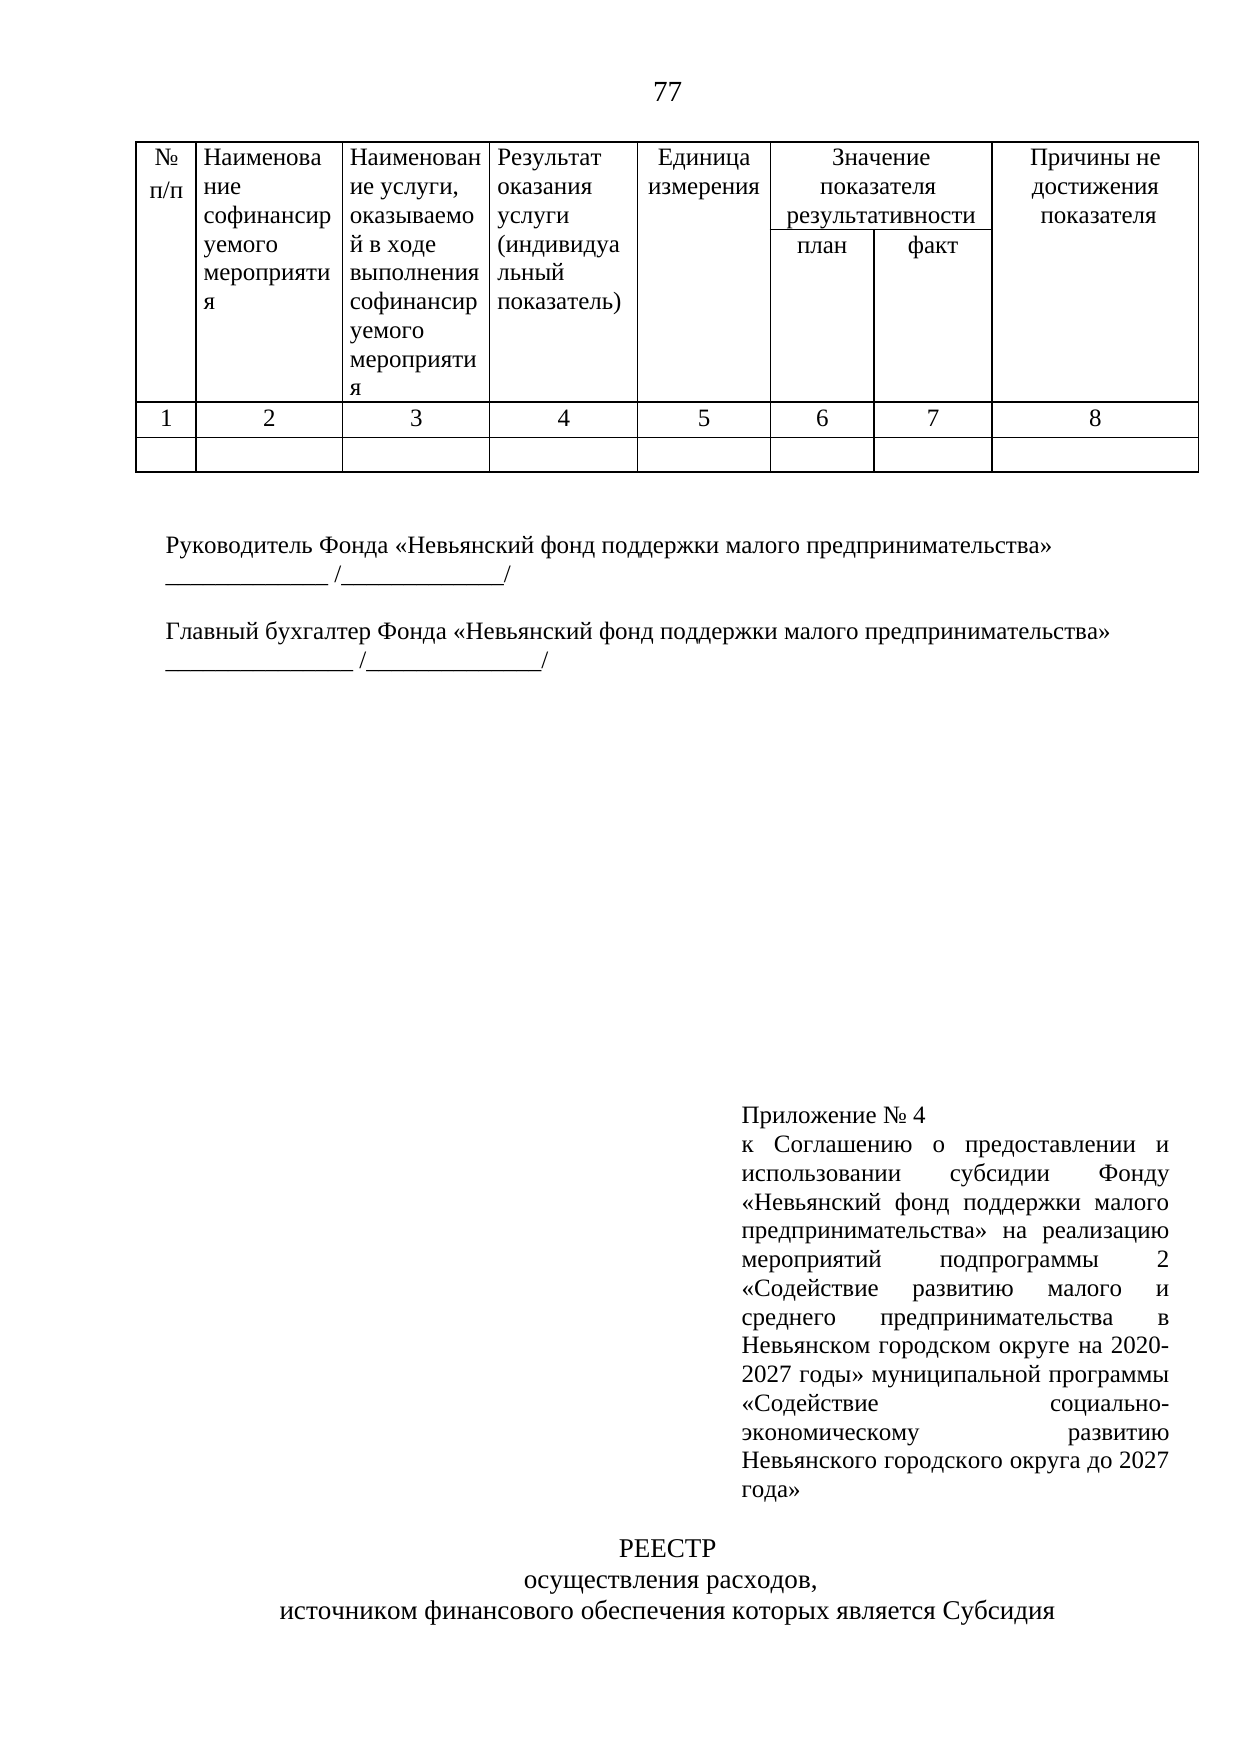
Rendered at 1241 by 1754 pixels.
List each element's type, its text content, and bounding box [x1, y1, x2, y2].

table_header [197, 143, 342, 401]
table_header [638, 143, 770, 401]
text Главный бухгалтер Фонда «Невьянский фонд поддержки малого предпринимательства» _______________ /______________/ [165, 616, 1169, 674]
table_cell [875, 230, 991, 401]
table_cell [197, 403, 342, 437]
text источником финансового обеспечения которых является Субсидия [165, 1594, 1169, 1625]
text Руководитель Фонда «Невьянский фонд поддержки малого предпринимательства» _____________ /_____________/ [165, 530, 1169, 588]
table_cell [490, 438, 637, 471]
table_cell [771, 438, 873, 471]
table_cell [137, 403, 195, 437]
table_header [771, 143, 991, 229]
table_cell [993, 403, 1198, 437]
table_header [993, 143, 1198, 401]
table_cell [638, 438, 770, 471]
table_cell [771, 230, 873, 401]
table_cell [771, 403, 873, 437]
text к Соглашению о предоставлении и использовании субсидии Фонду «Невьянский фонд поддержки малого предпринимательства» на реализацию мероприятий подпрограммы 2 «Содействие развитию малого и среднего предпринимательства в Невьянском городском округе на 2020-2027 годы» муниципальной программы «Содействие социально-экономическому развитию Невьянского городского округа до 2027 года» [741, 1129, 1169, 1503]
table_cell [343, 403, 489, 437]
text Приложение № 4 [741, 1100, 1169, 1129]
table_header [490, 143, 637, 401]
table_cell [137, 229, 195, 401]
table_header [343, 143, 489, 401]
text осуществления расходов, [165, 1563, 1169, 1594]
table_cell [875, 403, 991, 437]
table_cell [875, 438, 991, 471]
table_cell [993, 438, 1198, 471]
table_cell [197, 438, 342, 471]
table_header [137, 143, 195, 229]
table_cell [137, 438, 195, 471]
text РЕЕСТР [165, 1532, 1169, 1563]
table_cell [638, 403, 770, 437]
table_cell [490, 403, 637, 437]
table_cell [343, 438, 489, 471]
